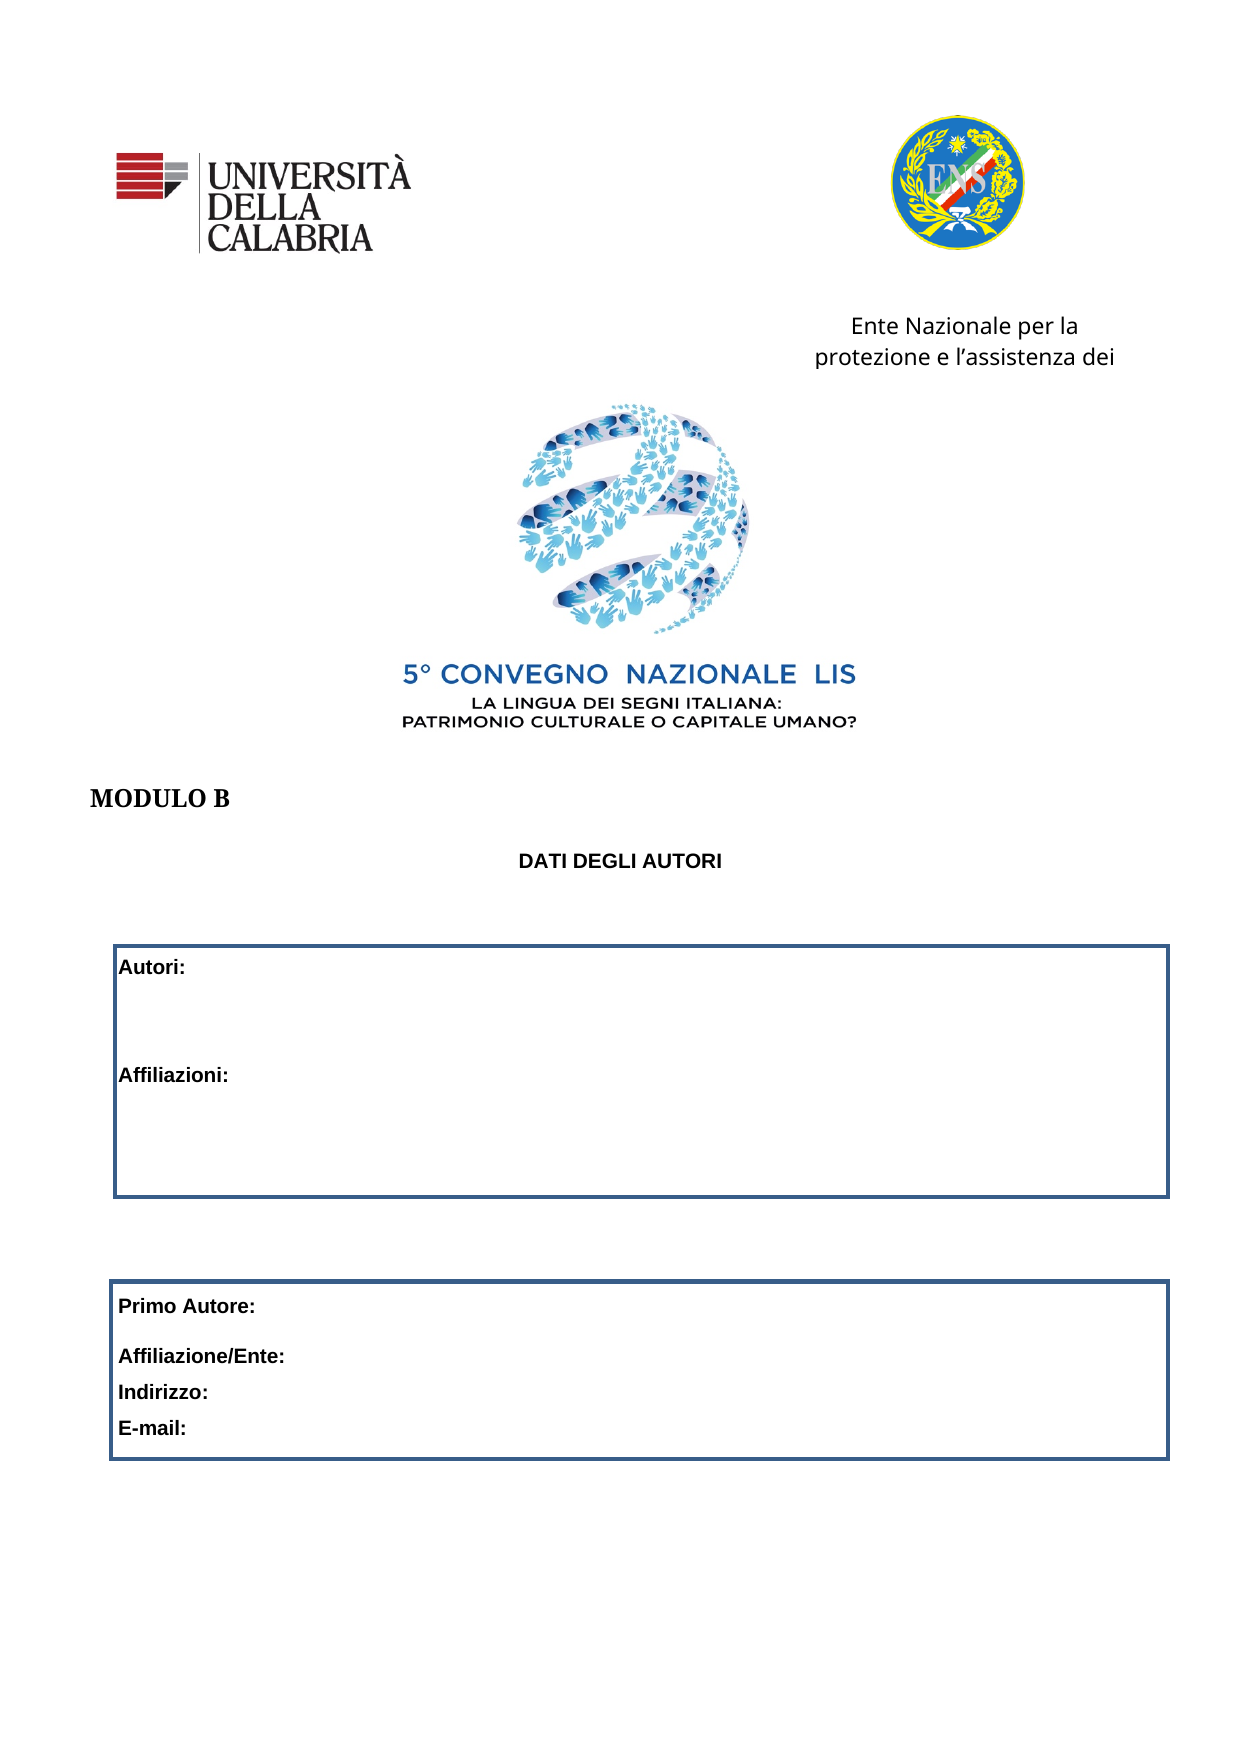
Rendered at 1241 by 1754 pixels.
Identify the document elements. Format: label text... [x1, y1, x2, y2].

picture [103, 125, 424, 281]
text MODULO B [89, 780, 1161, 814]
picture [393, 389, 864, 747]
picture [890, 115, 1025, 250]
subtitle DATI DEGLI AUTORI [89, 849, 1150, 873]
